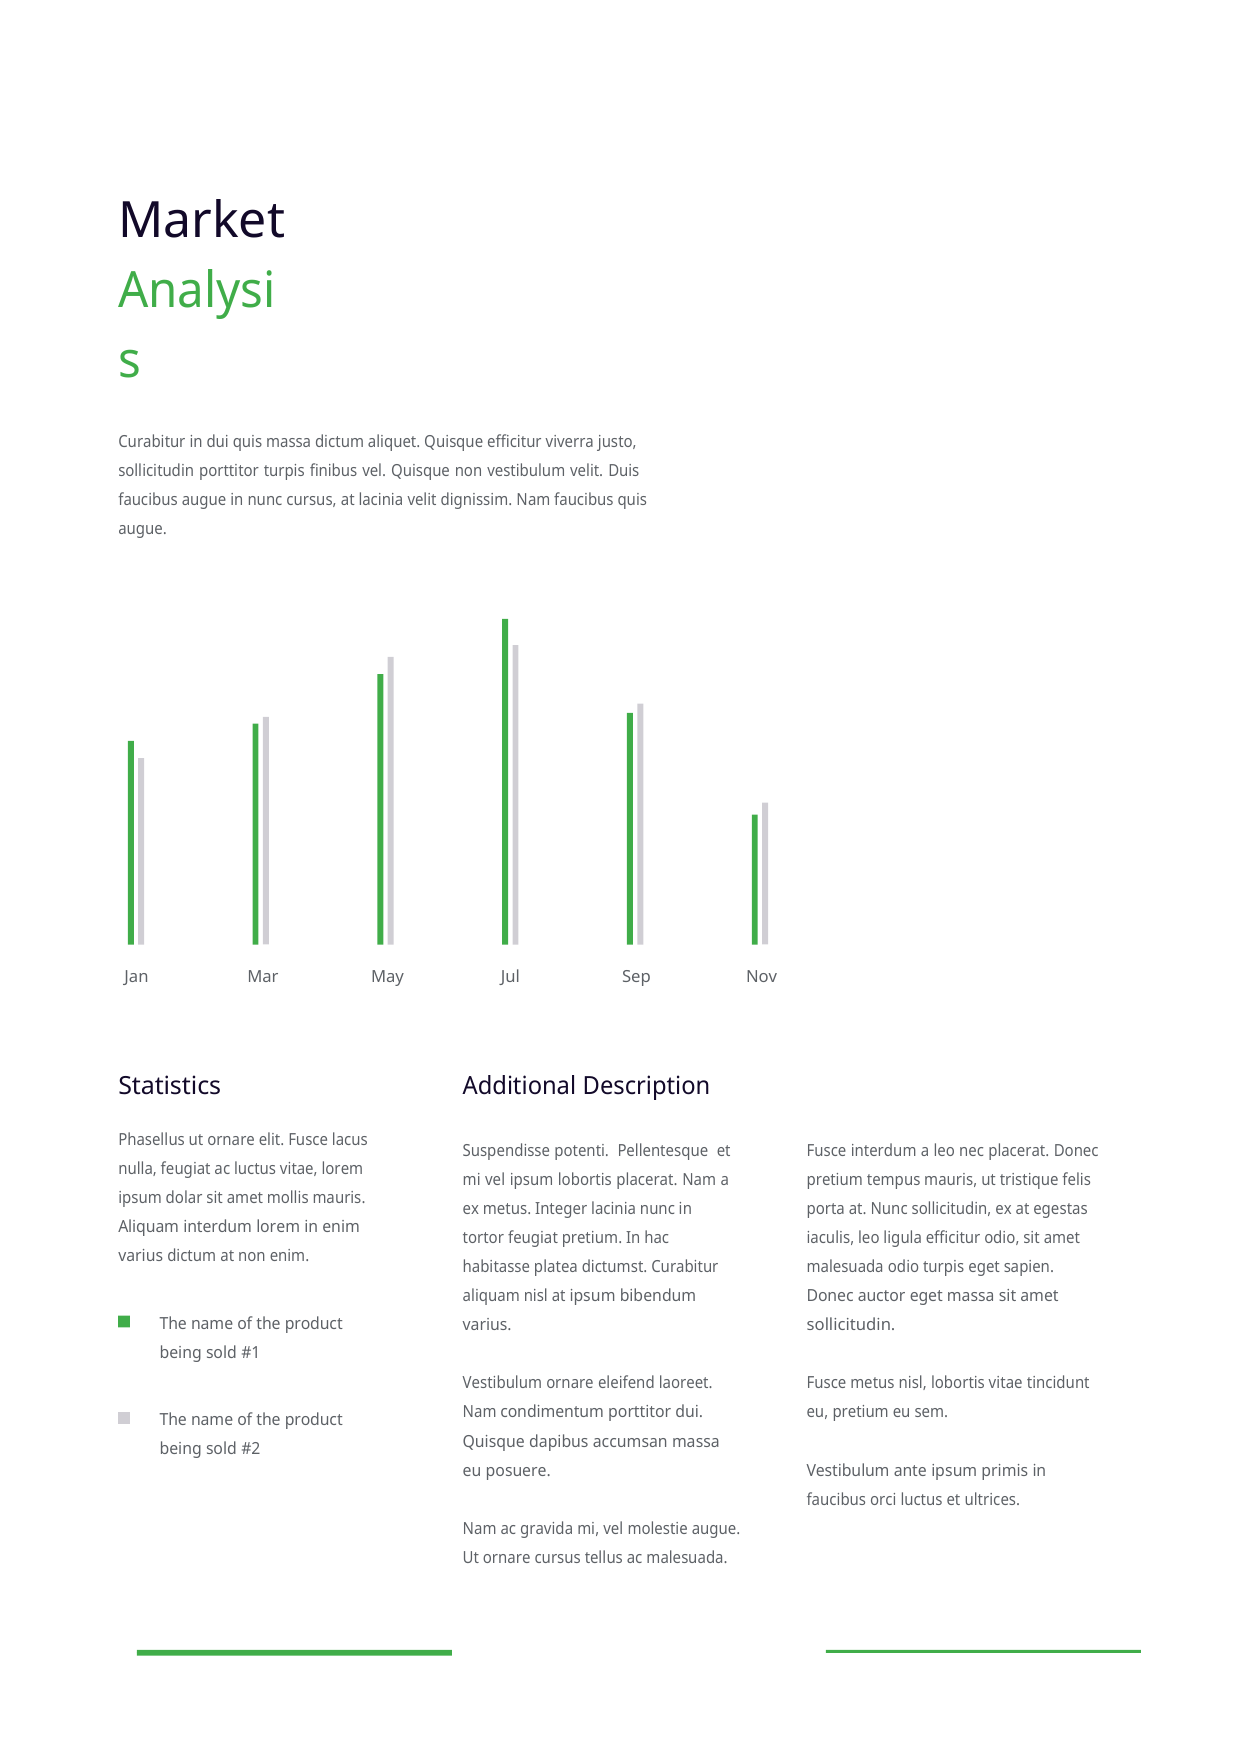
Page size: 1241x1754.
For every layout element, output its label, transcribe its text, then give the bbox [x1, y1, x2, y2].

text Fusce metus nisl, lobortis vitae tincidunt eu, pretium eu sem. [806, 1371, 1102, 1423]
text Vestibulum ante ipsum primis in faucibus orci luctus et ultrices. [806, 1458, 1082, 1510]
text Nam ac gravida mi, vel molestie augue. Ut ornare cursus tellus ac malesuada. [462, 1517, 742, 1568]
text The name of the product being sold #2 [159, 1408, 366, 1459]
text The name of the product being sold #1 [159, 1311, 366, 1363]
text Jan Mar May Jul Sep Nov [124, 965, 1240, 987]
subtitle Statistics Additional Description [118, 1068, 1240, 1102]
text Suspendisse potenti. Pellentesque et mi vel ipsum lobortis placerat. Nam a ex metus. Integer lacinia nunc in tortor feugiat pretium. In hac habitasse platea dictumst. Curabitur aliquam nisl at ipsum bibendum varius. [462, 1138, 735, 1335]
text Curabitur in dui quis massa dictum aliquet. Quisque efficitur viverra justo, sollicitudin porttitor turpis finibus vel. Quisque non vestibulum velit. Duis faucibus augue in nunc cursus, at lacinia velit dignissim. Nam faucibus quis augue. [118, 429, 693, 539]
text Vestibulum ornare eleifend laoreet. Nam condimentum porttitor dui. Quisque dapibus accumsan massa eu posuere. [462, 1371, 742, 1481]
subtitle Market Analysis [118, 184, 288, 393]
text Fusce interdum a leo nec placerat. Donec pretium tempus mauris, ut tristique felis porta at. Nunc sollicitudin, ex at egestas iaculis, leo ligula efficitur odio, sit amet malesuada odio turpis eget sapien. [806, 1138, 1102, 1277]
text Donec auctor eget massa sit amet sollicitudin. [806, 1284, 1125, 1335]
text Phasellus ut ornare elit. Fusce lacus nulla, feugiat ac luctus vitae, lorem ipsum dolar sit amet mollis mauris. Aliquam interdum lorem in enim varius dictum at non enim. [118, 1127, 389, 1266]
